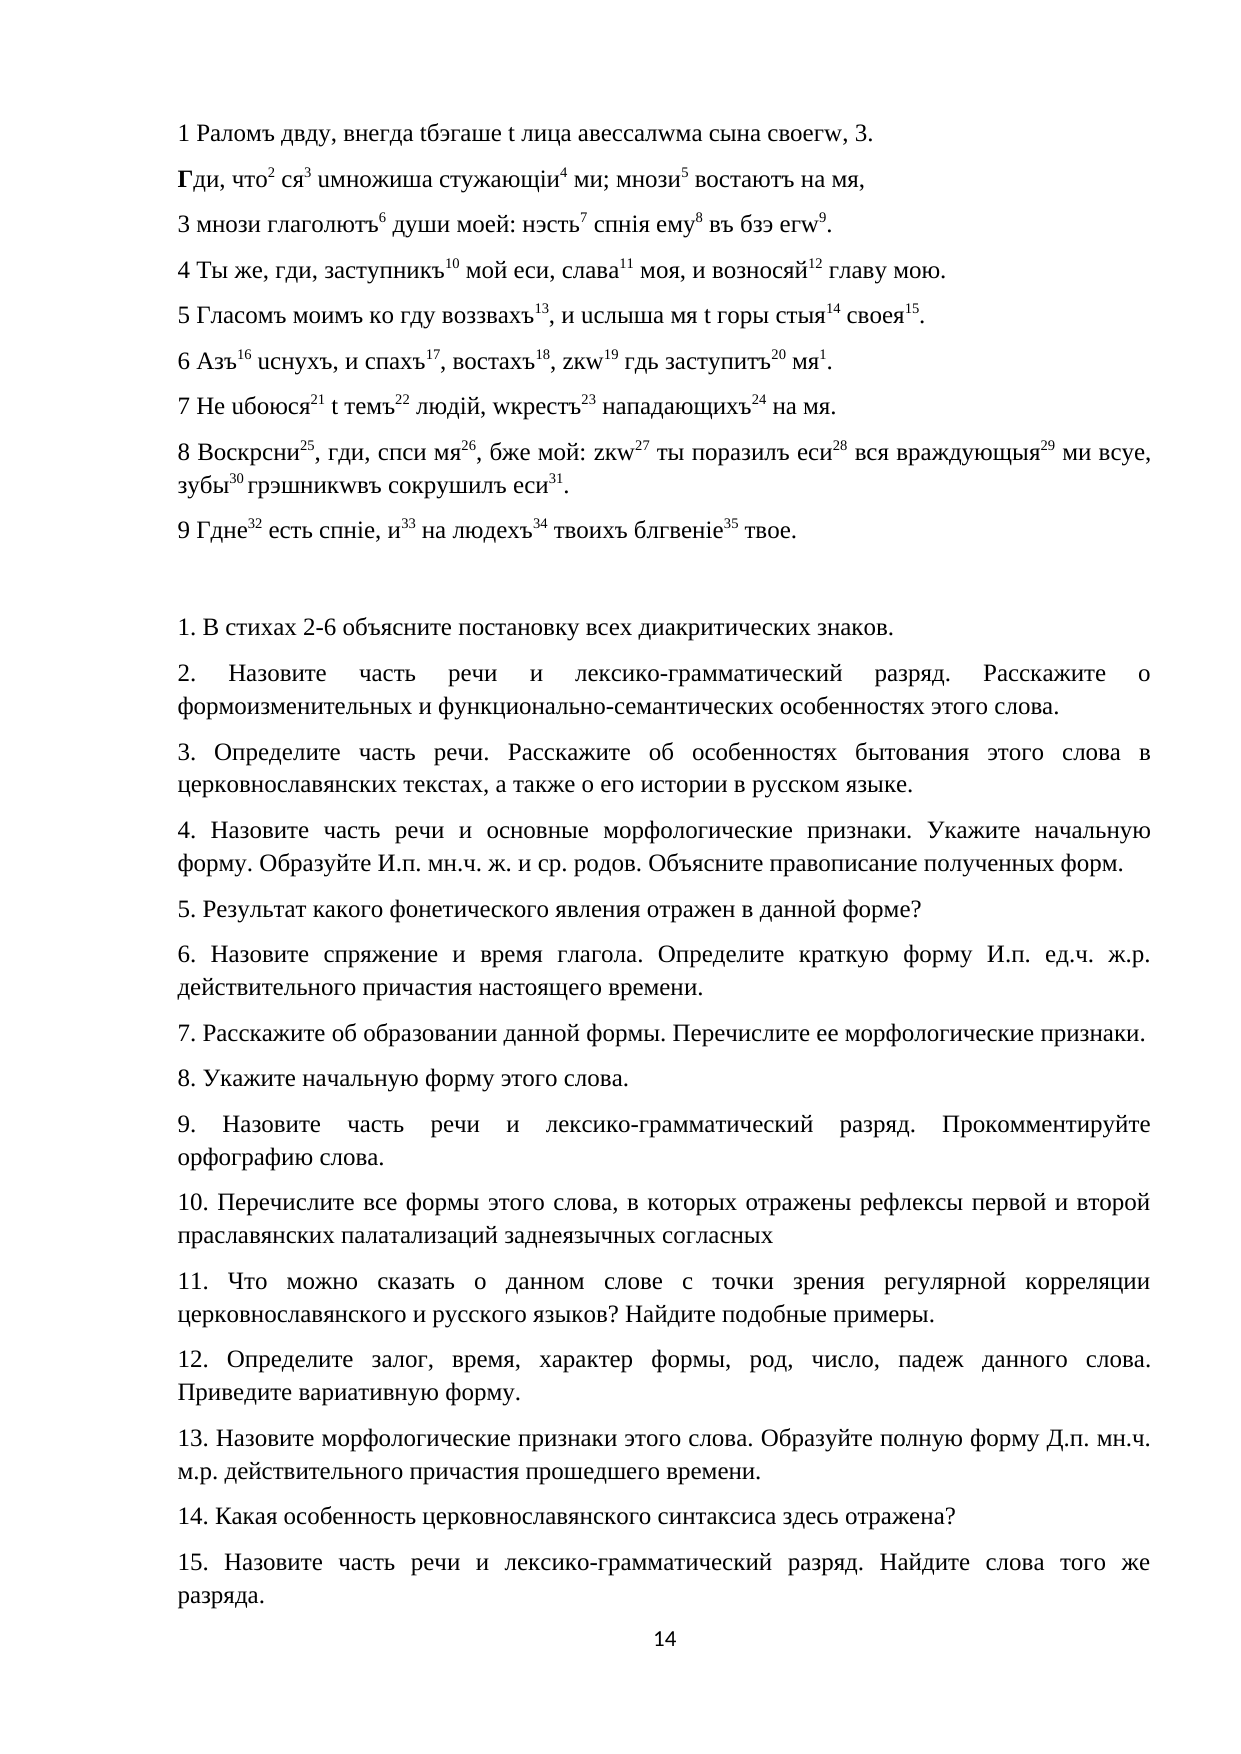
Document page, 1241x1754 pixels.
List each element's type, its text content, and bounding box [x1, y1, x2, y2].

text 5 Гласомъ моимъ ко гду воззвахъ13, и uслыша мя t горы стыя14 своея15. [177, 300, 1152, 329]
text 3. Определите часть речи. расскажите об особенностях бытования этого слова в церковнославянских текстах, а также о его истории в русском языке. [177, 737, 1152, 798]
text 5. Результат какого фонетического явления отражен в данной форме? [177, 894, 1152, 922]
text 8. Укажите начальную форму этого слова. [177, 1063, 1152, 1092]
text 15. Назовите часть речи и лексико-грамматический разряд. Найдите слова того же разряда. [177, 1547, 1152, 1609]
text 9 Гдне32 eсть спнiе, и33 на людехъ34 твоихъ блгвенiе35 твое. [177, 515, 1152, 544]
text 13. Назовите морфологические признаки этого слова. Образуйте полную форму Д.п. мн.ч. м.р. действительного причастия прошедшего времени. [177, 1423, 1152, 1485]
text 7. Расскажите об образовании данной формы. Перечислите ее морфологические признаки. [177, 1018, 1152, 1046]
text 8 Воскрсни25, гди, спси мя26, бже мой: zкw27 ты поразилъ eси28 вся враждующыя29 ми всуе, зубы30 грэшникwвъ сокрушилъ eси31. [177, 437, 1152, 498]
text 10. Перечислите все формы этого слова, в которых отражены рефлексы первой и второй праславянских палатализаций заднеязычных согласных [177, 1187, 1152, 1249]
text 6. Назовите спряжение и время глагола. Определите краткую форму И.п. ед.ч. ж.р. действительного причастия настоящего времени. [177, 939, 1152, 1001]
text 4 Ты же, гди, заступникъ10 мой eси, слава11 моя, и возносяй12 главу мою. [177, 255, 1152, 283]
text Гди, что2 ся3 uмножиша стужающiи4 ми; мнози5 востаютъ на мя, [177, 164, 1152, 192]
text 14. Какая особенность церковнославянского синтаксиса здесь отражена? [177, 1501, 1152, 1530]
text 7 Не uбоюся21 t темъ22 людiй, wкрестъ23 нападающихъ24 на мя. [177, 391, 1152, 420]
text 2. Назовите часть речи и лексико-грамматический разряд. Расскажите о формоизменительных и функционально-семантических особенностях этого слова. [177, 658, 1152, 720]
text 1. В стихах 2-6 объясните постановку всех диакритических знаков. [177, 612, 1152, 641]
text 11. Что можно сказать о данном слове с точки зрения регулярной корреляции церковнославянского и русского языков? Найдите подобные примеры. [177, 1266, 1152, 1328]
text 3 мнози глаголютъ6 души моей: нэсть7 спнiя eму8 въ бзэ eгw9. [177, 209, 1152, 238]
text 6 Азъ16 uснухъ, и спахъ17, востахъ18, zкw19 гдь заступитъ20 мя1. [177, 346, 1152, 374]
text 12. Определите залог, время, характер формы, род, число, падеж данного слова. Приведите вариативную форму. [177, 1344, 1152, 1406]
text 9. Назовите часть речи и лексико-грамматический разряд. Прокомментируйте орфографию слова. [177, 1109, 1152, 1171]
text 4. Назовите часть речи и основные морфологические признаки. Укажите начальную форму. образуйте И.п. мн.ч. ж. и ср. родов. Объясните правописание полученных форм. [177, 815, 1152, 877]
text 1 Pаломъ двду, внегда tбэгаше t лица авессалwма сына своегw, 3. [177, 118, 1152, 147]
